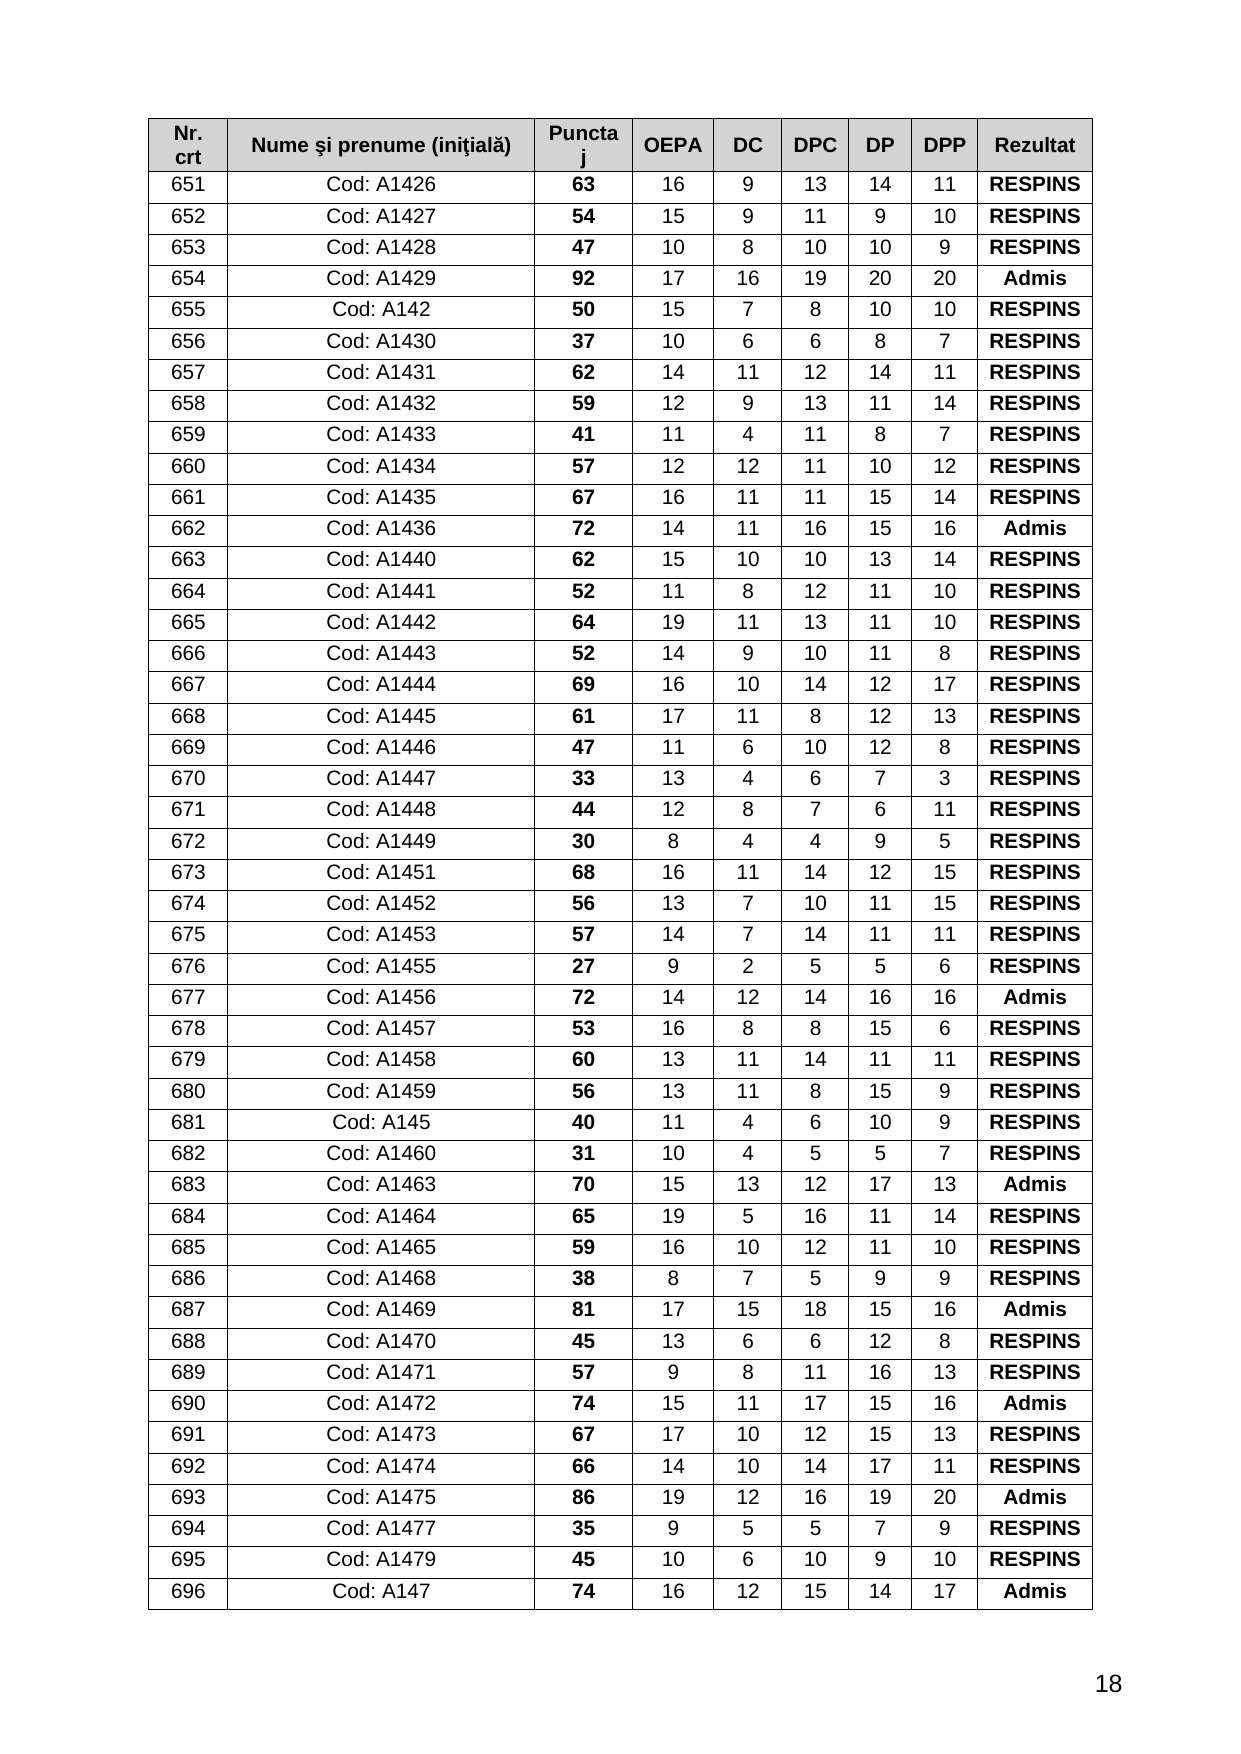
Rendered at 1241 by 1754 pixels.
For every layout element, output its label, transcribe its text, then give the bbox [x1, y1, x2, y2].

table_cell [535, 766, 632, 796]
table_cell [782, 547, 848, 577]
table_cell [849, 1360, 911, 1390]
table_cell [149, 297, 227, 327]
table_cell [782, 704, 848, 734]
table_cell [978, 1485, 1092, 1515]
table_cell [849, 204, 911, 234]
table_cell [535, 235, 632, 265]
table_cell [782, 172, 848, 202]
table_header DPC [782, 119, 848, 171]
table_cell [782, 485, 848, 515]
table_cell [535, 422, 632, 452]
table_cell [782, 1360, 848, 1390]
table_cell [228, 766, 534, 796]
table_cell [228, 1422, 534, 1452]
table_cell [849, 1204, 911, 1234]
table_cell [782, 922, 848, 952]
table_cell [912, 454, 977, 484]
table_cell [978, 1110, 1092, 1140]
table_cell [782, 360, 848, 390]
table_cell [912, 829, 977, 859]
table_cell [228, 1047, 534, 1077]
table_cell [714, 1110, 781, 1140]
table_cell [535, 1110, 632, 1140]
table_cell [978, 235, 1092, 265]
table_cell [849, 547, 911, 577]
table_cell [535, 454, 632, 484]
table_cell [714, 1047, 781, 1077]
table_header DC [714, 119, 781, 171]
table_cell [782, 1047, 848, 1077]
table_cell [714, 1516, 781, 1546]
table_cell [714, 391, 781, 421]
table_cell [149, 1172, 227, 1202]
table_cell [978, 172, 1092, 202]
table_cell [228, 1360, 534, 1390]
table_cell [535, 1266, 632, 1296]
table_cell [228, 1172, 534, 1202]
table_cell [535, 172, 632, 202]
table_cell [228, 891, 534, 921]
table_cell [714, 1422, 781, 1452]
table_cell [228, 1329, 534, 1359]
table_header Punctaj [535, 119, 632, 171]
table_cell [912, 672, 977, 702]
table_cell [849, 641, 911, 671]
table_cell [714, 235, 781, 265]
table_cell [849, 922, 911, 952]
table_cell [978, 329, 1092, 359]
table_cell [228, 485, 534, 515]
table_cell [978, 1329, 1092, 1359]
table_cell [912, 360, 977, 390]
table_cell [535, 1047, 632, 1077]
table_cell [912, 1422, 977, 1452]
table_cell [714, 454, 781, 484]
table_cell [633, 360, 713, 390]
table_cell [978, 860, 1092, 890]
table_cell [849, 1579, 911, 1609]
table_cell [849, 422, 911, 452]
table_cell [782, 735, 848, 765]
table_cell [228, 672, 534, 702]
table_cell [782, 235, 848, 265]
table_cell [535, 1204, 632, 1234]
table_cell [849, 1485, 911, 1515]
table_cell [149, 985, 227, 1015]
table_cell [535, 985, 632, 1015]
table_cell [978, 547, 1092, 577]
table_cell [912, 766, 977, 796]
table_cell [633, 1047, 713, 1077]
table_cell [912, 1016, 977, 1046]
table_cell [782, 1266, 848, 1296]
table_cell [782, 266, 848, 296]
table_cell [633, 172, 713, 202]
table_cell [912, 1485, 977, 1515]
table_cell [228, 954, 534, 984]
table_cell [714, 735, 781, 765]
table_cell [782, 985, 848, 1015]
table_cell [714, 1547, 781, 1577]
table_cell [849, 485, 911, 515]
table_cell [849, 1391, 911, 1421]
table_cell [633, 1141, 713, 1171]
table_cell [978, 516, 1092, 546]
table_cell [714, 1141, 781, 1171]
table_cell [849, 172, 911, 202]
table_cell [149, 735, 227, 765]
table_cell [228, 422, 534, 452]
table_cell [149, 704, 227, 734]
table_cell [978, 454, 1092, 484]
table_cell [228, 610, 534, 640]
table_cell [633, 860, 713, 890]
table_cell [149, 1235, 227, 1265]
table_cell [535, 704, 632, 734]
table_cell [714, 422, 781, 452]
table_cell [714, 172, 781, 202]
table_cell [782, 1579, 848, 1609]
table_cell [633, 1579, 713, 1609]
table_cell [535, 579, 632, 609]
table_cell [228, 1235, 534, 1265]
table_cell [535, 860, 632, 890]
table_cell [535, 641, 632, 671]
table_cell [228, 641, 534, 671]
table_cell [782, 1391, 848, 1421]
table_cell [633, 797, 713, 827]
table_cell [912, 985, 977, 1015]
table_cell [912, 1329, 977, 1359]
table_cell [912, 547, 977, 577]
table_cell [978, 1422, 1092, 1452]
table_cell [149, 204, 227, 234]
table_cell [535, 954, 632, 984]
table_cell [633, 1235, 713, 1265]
table_header Nr. crt [149, 119, 227, 171]
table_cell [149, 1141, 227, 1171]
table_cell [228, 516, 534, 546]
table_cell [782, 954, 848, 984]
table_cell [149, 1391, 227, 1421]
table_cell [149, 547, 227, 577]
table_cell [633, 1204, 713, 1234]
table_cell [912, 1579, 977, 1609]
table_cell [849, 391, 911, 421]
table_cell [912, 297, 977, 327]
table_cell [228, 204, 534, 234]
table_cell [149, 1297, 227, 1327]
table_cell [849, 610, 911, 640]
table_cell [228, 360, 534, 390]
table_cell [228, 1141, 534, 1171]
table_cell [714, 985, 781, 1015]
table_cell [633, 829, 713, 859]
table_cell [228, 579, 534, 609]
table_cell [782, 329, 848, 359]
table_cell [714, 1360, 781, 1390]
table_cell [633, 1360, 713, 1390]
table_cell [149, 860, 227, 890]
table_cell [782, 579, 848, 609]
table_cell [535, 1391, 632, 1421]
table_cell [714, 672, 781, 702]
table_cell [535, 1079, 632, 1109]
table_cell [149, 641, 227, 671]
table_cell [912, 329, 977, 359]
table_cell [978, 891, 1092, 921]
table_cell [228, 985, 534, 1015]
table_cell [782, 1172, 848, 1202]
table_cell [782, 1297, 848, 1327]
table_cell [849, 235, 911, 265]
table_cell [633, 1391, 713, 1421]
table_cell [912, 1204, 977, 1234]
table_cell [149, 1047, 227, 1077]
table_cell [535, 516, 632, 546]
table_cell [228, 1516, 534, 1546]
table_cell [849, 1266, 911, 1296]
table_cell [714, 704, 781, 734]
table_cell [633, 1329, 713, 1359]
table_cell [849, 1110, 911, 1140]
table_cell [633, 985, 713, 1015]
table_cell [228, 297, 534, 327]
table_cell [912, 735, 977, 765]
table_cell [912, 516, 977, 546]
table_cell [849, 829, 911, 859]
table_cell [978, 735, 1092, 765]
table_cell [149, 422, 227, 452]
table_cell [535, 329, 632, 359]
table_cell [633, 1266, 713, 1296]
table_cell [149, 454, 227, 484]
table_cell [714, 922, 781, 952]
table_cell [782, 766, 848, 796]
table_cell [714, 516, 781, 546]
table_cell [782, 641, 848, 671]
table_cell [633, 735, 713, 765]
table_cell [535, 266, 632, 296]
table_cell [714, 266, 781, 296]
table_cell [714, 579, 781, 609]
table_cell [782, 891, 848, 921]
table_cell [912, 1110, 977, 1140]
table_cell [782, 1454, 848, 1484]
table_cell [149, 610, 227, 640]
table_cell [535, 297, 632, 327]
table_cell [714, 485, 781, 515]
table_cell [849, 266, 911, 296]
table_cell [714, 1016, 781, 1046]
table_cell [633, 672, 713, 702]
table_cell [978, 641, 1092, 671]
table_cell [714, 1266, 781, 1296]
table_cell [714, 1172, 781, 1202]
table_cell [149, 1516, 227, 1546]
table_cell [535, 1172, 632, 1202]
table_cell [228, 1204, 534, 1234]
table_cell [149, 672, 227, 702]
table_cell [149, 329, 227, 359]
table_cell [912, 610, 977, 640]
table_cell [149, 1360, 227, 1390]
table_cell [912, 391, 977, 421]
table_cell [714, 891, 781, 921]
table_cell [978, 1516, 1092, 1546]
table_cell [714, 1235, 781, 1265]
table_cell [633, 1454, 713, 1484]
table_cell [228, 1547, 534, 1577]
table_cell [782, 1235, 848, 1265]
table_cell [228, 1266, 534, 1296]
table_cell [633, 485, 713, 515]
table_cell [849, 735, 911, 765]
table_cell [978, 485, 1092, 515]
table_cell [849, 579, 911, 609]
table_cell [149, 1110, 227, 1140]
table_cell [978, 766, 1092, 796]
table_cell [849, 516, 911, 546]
table_header Nume şi prenume (iniţială) [228, 119, 534, 171]
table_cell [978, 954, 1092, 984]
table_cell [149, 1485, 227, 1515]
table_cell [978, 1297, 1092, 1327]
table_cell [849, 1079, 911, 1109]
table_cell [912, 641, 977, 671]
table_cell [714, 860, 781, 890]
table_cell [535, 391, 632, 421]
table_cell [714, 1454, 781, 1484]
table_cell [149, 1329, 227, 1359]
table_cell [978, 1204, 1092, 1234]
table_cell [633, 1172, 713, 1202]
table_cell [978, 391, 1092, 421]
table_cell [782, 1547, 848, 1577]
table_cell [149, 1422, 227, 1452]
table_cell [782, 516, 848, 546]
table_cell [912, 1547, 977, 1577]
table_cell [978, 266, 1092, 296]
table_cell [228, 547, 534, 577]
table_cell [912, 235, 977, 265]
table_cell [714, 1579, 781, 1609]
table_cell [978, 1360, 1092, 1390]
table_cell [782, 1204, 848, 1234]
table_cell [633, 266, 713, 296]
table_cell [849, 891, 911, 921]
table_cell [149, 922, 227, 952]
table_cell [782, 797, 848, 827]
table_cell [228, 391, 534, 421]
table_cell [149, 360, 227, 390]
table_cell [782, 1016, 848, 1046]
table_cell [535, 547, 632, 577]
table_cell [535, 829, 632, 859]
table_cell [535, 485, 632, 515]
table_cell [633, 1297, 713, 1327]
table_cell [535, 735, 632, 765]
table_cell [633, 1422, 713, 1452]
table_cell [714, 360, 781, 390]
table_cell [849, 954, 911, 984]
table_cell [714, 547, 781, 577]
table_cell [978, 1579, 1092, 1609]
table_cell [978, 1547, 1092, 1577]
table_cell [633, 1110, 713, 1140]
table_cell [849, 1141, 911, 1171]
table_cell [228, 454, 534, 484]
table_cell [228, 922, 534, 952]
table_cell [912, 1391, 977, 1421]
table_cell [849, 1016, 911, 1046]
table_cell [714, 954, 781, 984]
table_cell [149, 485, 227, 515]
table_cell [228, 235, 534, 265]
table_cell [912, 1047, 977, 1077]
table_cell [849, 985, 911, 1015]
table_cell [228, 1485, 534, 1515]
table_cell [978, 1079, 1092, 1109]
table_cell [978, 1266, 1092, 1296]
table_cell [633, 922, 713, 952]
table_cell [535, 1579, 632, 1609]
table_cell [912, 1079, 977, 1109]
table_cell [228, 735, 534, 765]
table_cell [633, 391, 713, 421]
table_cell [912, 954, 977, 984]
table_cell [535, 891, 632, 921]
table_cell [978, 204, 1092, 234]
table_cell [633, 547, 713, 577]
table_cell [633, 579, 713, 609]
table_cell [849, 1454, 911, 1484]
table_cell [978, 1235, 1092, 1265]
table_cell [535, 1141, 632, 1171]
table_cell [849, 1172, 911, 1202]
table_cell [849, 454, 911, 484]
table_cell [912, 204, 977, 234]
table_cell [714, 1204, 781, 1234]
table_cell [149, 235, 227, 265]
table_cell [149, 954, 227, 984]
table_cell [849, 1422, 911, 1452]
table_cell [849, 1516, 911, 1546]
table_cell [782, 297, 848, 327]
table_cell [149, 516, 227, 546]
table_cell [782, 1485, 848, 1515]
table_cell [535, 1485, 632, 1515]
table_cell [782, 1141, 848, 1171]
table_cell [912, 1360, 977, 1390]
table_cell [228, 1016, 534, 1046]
table_header OEPA [633, 119, 713, 171]
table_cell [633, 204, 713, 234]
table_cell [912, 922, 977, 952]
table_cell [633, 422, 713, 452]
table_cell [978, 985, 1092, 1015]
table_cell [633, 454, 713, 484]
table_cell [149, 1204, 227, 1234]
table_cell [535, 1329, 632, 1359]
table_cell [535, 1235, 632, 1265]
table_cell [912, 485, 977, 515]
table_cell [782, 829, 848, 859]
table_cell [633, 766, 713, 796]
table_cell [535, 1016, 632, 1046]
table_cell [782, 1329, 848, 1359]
table_header DPP [912, 119, 977, 171]
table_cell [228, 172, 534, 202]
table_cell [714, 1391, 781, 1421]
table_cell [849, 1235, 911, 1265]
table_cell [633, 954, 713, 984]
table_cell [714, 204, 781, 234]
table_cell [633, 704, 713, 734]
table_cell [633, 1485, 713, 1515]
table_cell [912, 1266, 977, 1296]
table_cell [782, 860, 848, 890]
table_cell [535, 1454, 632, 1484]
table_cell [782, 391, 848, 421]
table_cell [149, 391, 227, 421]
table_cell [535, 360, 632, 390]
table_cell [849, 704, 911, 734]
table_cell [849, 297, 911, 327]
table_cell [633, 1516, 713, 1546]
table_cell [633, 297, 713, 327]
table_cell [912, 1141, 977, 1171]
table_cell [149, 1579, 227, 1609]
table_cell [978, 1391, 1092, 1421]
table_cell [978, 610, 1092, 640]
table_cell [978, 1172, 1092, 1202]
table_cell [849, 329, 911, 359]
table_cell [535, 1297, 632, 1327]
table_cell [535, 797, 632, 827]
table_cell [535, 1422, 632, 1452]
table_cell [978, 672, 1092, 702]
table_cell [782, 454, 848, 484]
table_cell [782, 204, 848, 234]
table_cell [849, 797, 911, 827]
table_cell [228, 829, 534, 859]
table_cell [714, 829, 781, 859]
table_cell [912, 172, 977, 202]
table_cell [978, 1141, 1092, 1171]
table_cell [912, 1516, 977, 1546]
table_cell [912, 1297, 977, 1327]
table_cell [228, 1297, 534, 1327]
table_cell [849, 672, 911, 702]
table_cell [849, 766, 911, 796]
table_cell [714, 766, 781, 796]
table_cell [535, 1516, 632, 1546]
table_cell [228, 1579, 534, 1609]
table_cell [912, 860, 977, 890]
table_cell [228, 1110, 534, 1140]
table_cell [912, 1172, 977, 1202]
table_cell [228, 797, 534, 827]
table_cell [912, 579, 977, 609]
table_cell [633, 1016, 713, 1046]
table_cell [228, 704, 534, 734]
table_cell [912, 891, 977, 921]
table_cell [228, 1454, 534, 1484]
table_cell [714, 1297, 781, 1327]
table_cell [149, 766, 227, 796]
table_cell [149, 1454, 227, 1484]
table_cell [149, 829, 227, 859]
table_header Rezultat [978, 119, 1092, 171]
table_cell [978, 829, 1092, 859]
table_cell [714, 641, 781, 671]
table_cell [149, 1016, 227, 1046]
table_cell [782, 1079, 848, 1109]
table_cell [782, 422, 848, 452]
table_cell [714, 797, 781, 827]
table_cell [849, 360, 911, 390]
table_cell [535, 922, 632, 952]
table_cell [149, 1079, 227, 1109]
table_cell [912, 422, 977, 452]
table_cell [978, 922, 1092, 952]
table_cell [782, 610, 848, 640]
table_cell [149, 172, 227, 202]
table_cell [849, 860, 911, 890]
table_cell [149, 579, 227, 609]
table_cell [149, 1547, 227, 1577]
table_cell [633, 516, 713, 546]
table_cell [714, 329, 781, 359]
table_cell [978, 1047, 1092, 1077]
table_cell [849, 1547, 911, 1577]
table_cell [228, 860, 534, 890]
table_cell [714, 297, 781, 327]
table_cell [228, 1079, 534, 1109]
table_header DP [849, 119, 911, 171]
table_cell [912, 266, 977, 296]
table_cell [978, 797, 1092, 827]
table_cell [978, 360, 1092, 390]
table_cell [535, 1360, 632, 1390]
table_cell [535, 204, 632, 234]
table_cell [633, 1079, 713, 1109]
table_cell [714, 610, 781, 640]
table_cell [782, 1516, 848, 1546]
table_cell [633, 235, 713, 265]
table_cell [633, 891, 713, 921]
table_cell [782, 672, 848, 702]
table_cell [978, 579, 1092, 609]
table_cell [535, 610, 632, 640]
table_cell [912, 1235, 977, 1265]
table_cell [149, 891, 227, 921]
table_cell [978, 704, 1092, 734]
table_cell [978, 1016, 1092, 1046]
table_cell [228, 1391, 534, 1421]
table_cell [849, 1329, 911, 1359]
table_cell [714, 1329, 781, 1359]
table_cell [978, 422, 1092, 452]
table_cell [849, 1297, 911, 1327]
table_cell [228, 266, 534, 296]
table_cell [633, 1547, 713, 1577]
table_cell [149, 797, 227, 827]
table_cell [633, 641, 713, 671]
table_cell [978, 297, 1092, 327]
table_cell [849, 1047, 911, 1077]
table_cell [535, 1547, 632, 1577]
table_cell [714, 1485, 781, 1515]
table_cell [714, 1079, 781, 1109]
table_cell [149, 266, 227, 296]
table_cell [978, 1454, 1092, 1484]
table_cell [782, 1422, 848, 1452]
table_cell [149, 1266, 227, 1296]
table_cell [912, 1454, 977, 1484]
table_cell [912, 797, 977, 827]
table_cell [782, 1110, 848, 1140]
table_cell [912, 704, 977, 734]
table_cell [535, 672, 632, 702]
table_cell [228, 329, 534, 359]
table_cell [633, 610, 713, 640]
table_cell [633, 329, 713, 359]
